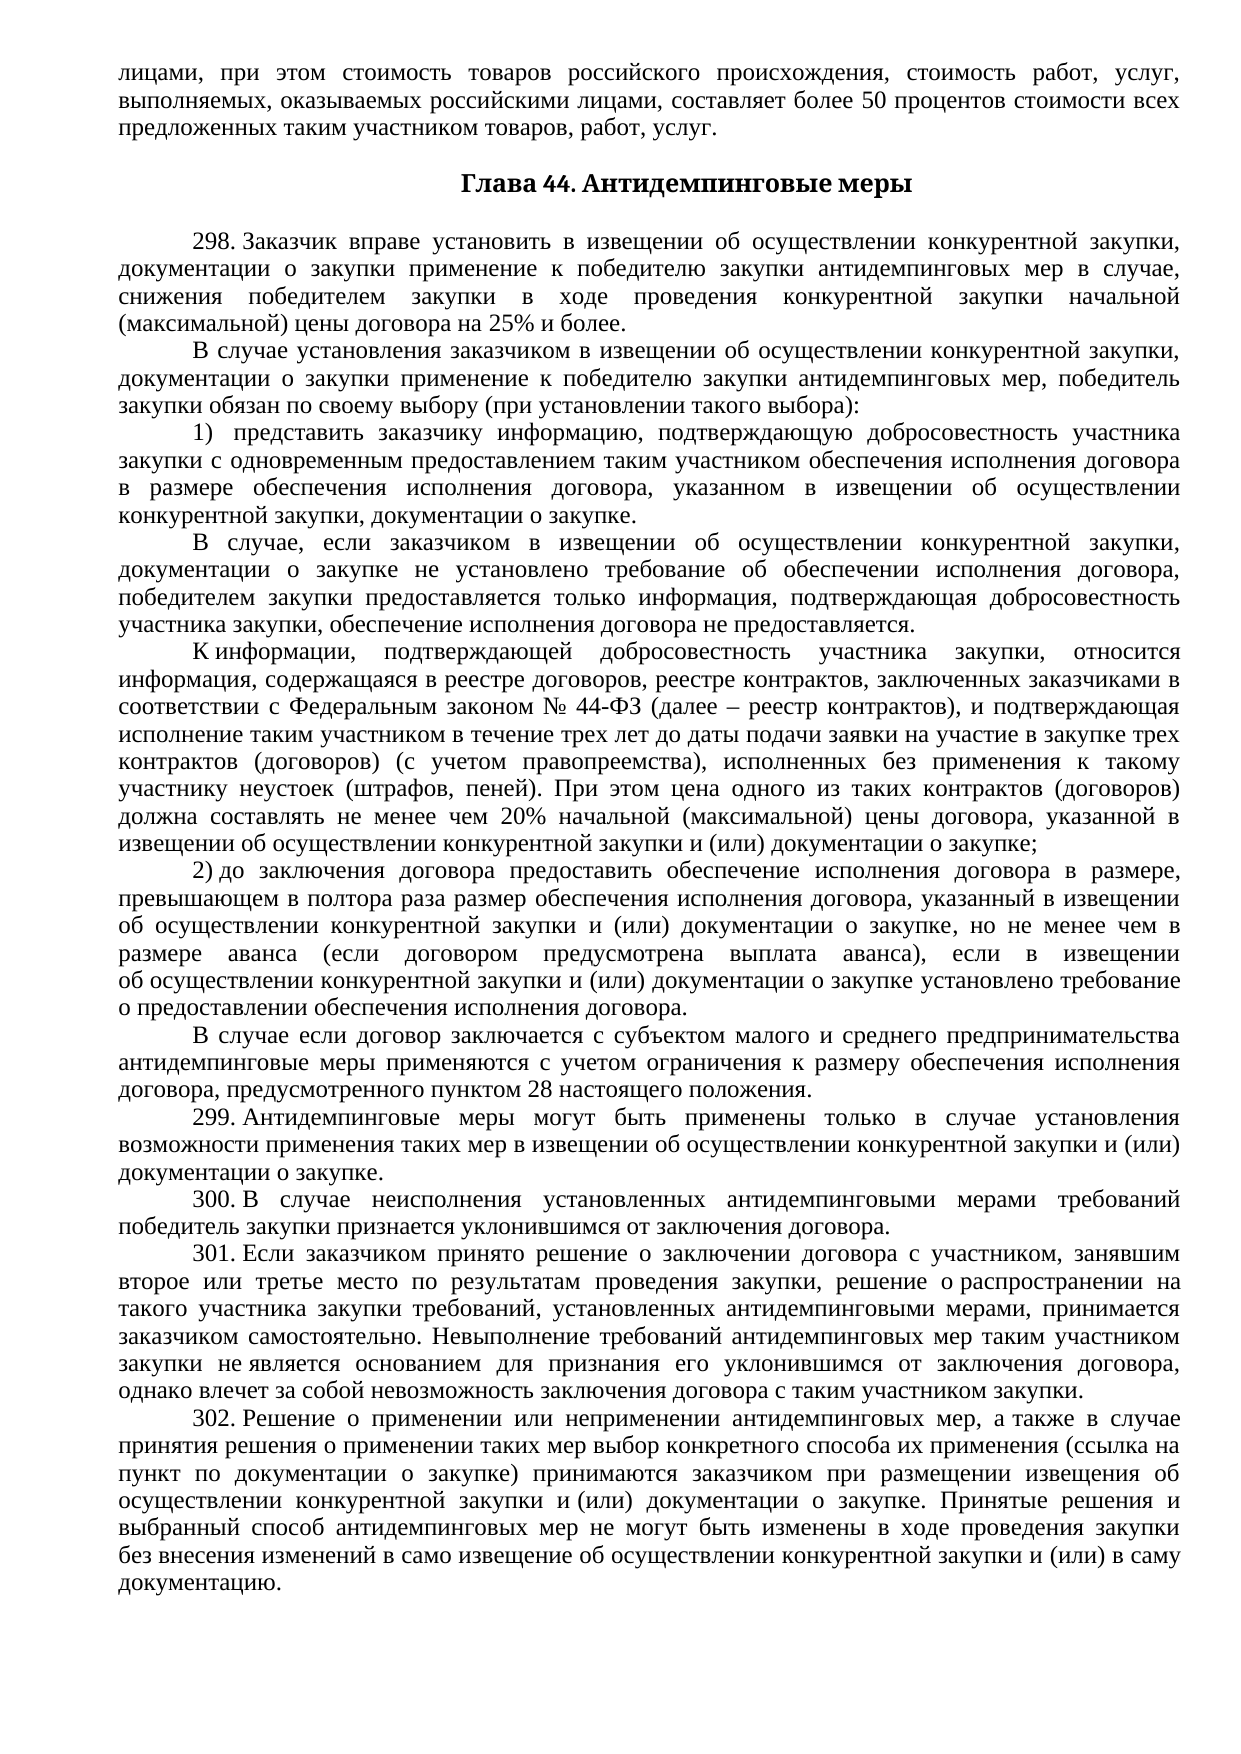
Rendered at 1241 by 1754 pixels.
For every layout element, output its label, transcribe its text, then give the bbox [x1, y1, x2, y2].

text 299. Антидемпинговые меры могут быть применены только в случае установления возможности применения таких мер в извещении об осуществлении конкурентной закупки и (или) документации о закупке. [118, 1103, 1181, 1185]
text В случае если договор заключается с субъектом малого и среднего предпринимательства антидемпинговые меры применяются с учетом ограничения к размеру обеспечения исполнения договора, предусмотренного пунктом 28 настоящего положения. [118, 1021, 1181, 1103]
text 302. Решение о применении или неприменении антидемпинговых мер, а также в случае принятия решения о применении таких мер выбор конкретного способа их применения (ссылка на пункт по документации о закупке) принимаются заказчиком при размещении извещения об осуществлении конкурентной закупки и (или) документации о закупке. Принятые решения и выбранный способ антидемпинговых мер не могут быть изменены в ходе проведения закупки без внесения изменений в само извещение об осуществлении конкурентной закупки и (или) в саму документацию. [118, 1404, 1181, 1596]
text 1) представить заказчику информацию, подтверждающую добросовестность участника закупки с одновременным предоставлением таким участником обеспечения исполнения договора в размере обеспечения исполнения договора, указанном в извещении об осуществлении конкурентной закупки, документации о закупке. [118, 419, 1181, 528]
text В случае установления заказчиком в извещении об осуществлении конкурентной закупки, документации о закупки применение к победителю закупки антидемпинговых мер, победитель закупки обязан по своему выбору (при установлении такого выбора): [118, 337, 1181, 419]
subtitle Глава 44. Антидемпинговые меры [118, 170, 1181, 199]
text В случае, если заказчиком в извещении об осуществлении конкурентной закупки, документации о закупке не установлено требование об обеспечении исполнения договора, победителем закупки предоставляется только информация, подтверждающая добросовестность участника закупки, обеспечение исполнения договора не предоставляется. [118, 528, 1181, 638]
text К информации, подтверждающей добросовестность участника закупки, относится информация, содержащаяся в реестре договоров, реестре контрактов, заключенных заказчиками в соответствии с Федеральным законом № 44-ФЗ (далее – реестр контрактов), и подтверждающая исполнение таким участником в течение трех лет до даты подачи заявки на участие в закупке трех контрактов (договоров) (с учетом правопреемства), исполненных без применения к такому участнику неустоек (штрафов, пеней). При этом цена одного из таких контрактов (договоров) должна составлять не менее чем 20% начальной (максимальной) цены договора, указанной в извещении об осуществлении конкурентной закупки и (или) документации о закупке; [118, 638, 1181, 857]
text 298. Заказчик вправе установить в извещении об осуществлении конкурентной закупки, документации о закупки применение к победителю закупки антидемпинговых мер в случае, снижения победителем закупки в ходе проведения конкурентной закупки начальной (максимальной) цены договора на 25% и более. [118, 227, 1181, 337]
text 2) до заключения договора предоставить обеспечение исполнения договора в размере, превышающем в полтора раза размер обеспечения исполнения договора, указанный в извещении об осуществлении конкурентной закупки и (или) документации о закупке, но не менее чем в размере аванса (если договором предусмотрена выплата аванса), если в извещении об осуществлении конкурентной закупки и (или) документации о закупке установлено требование о предоставлении обеспечения исполнения договора. [118, 857, 1181, 1021]
text 301. Если заказчиком принято решение о заключении договора с участником, занявшим второе или третье место по результатам проведения закупки, решение о распространении на такого участника закупки требований, установленных антидемпинговыми мерами, принимается заказчиком самостоятельно. Невыполнение требований антидемпинговых мер таким участником закупки не является основанием для признания его уклонившимся от заключения договора, однако влечет за собой невозможность заключения договора с таким участником закупки. [118, 1240, 1181, 1404]
text 300. В случае неисполнения установленных антидемпинговыми мерами требований победитель закупки признается уклонившимся от заключения договора. [118, 1185, 1181, 1240]
